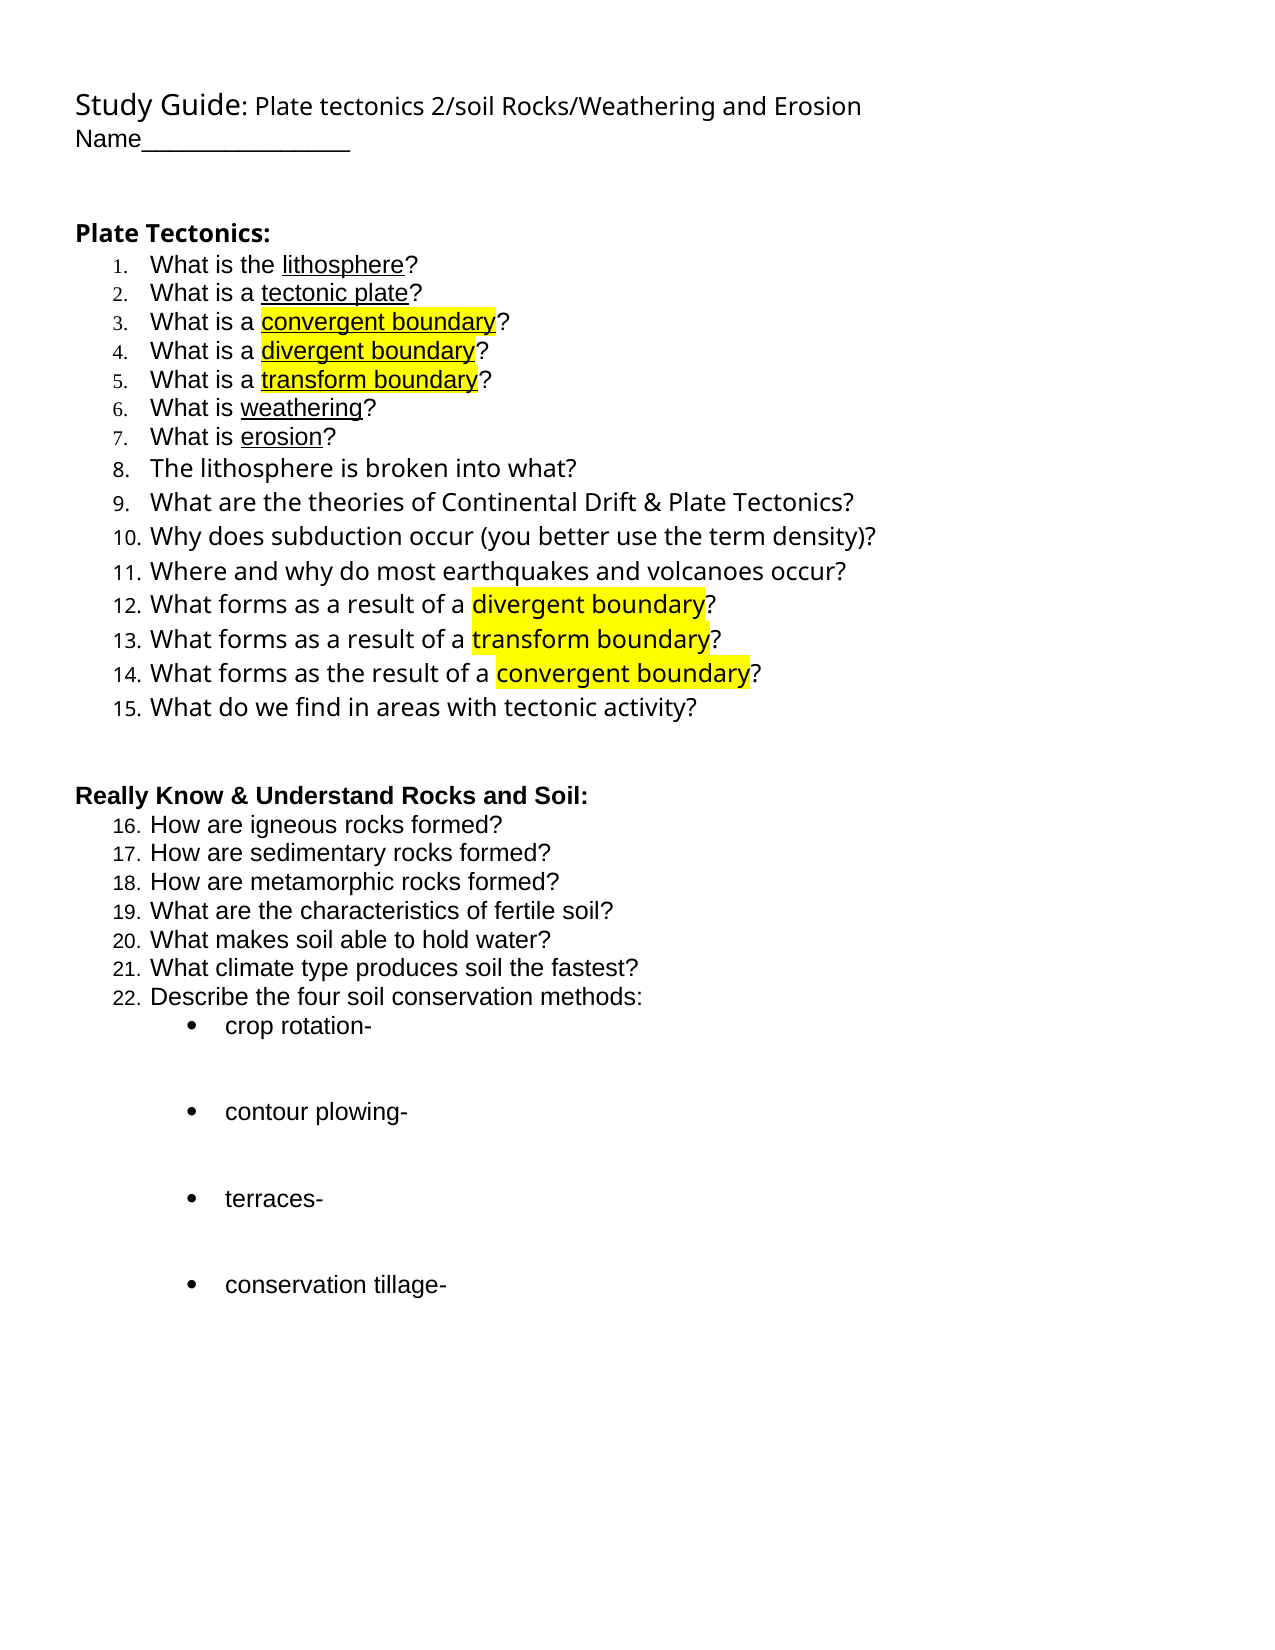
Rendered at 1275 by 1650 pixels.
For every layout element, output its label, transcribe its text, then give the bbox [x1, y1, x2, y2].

list What is a tectonic plate? [112, 278, 1200, 307]
list What is erosion? [112, 422, 1200, 451]
list What do we find in areas with tectonic activity? [112, 689, 1200, 723]
list Why does subduction occur (you better use the term density)? [112, 519, 1200, 553]
text Study Guide: Plate tectonics 2/soil Rocks/Weathering and Erosion Name_______________ [75, 84, 1200, 153]
list What forms as a result of a divergent boundary? [112, 587, 472, 621]
list terraces- [187, 1184, 1200, 1212]
list crop rotation- [187, 1011, 1200, 1040]
list What forms as the result of a convergent boundary? [112, 655, 496, 689]
list What forms as the result of a convergent boundary? [750, 655, 1200, 689]
list What is a convergent boundary? [496, 307, 1200, 336]
list Where and why do most earthquakes and volcanoes occur? [112, 553, 1200, 587]
list What forms as a result of a transform boundary? [112, 621, 472, 655]
list How are igneous rocks formed? [112, 810, 1200, 838]
list What climate type produces soil the fastest? [112, 953, 1200, 982]
list What is weathering? [112, 393, 1200, 422]
list What is the lithosphere? [112, 250, 1200, 278]
text Plate Tectonics: [75, 216, 1200, 250]
list What is a divergent boundary? [112, 336, 261, 365]
list What is a transform boundary? [478, 365, 1200, 393]
list What are the theories of Continental Drift & Plate Tectonics? [112, 485, 1200, 519]
list contour plowing- [187, 1097, 1200, 1126]
list conservation tillage- [187, 1270, 1200, 1299]
text Really Know & Understand Rocks and Soil: [75, 781, 1200, 810]
list What forms as a result of a divergent boundary? [705, 587, 1200, 621]
list How are sedimentary rocks formed? [112, 838, 1200, 867]
list What are the characteristics of fertile soil? [112, 896, 1200, 925]
list What forms as a result of a transform boundary? [710, 621, 1200, 655]
list What is a transform boundary? [112, 365, 261, 393]
list What is a divergent boundary? [475, 336, 1200, 365]
list How are metamorphic rocks formed? [112, 867, 1200, 896]
list What makes soil able to hold water? [112, 925, 1200, 953]
list Describe the four soil conservation methods: [112, 982, 1200, 1011]
list The lithosphere is broken into what? [112, 451, 1200, 485]
list What is a convergent boundary? [112, 307, 261, 336]
